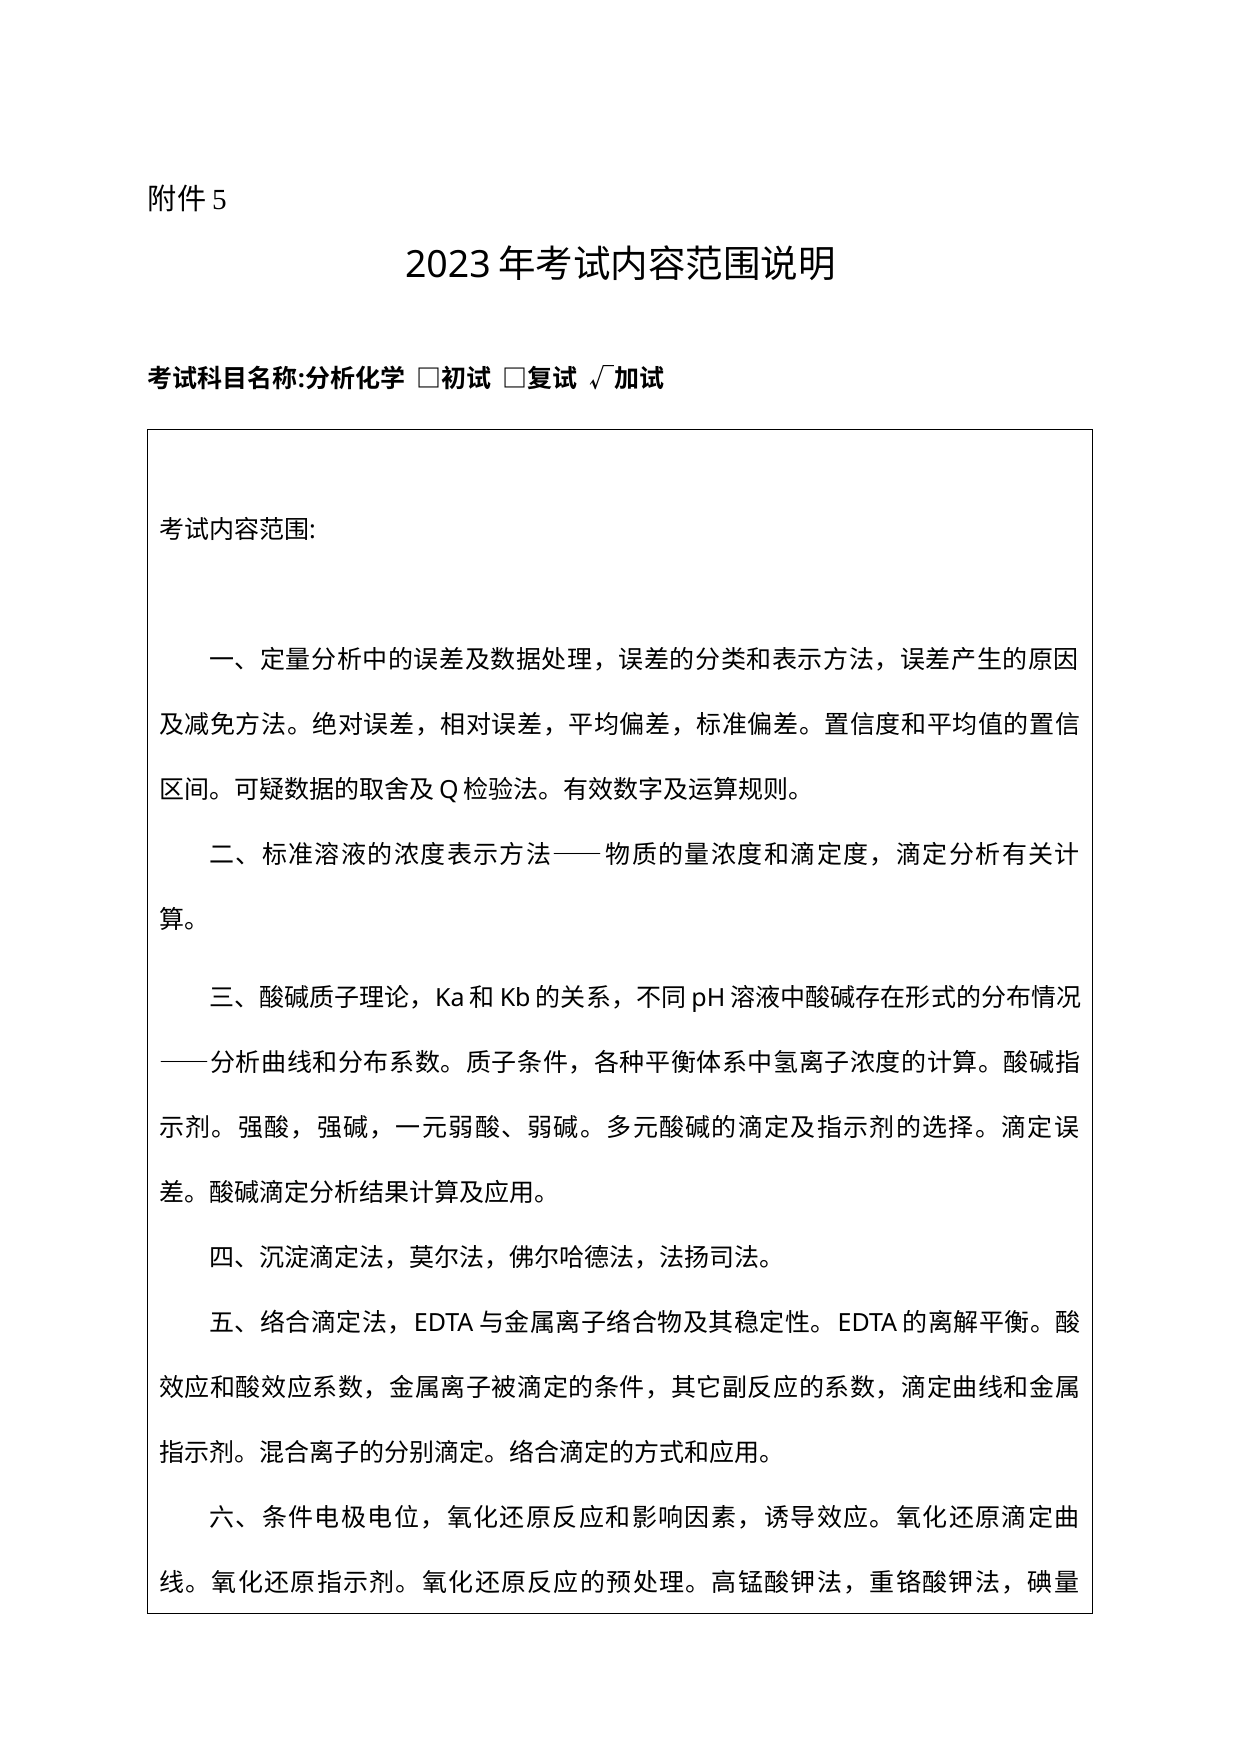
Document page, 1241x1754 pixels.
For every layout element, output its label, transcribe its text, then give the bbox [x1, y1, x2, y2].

text 附件5 [148, 164, 1092, 229]
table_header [148, 430, 1092, 1613]
text 2023年考试内容范围说明 [148, 229, 1092, 294]
text 考试科目名称:分析化学 □初试 □复试 √加试 [148, 359, 1092, 395]
